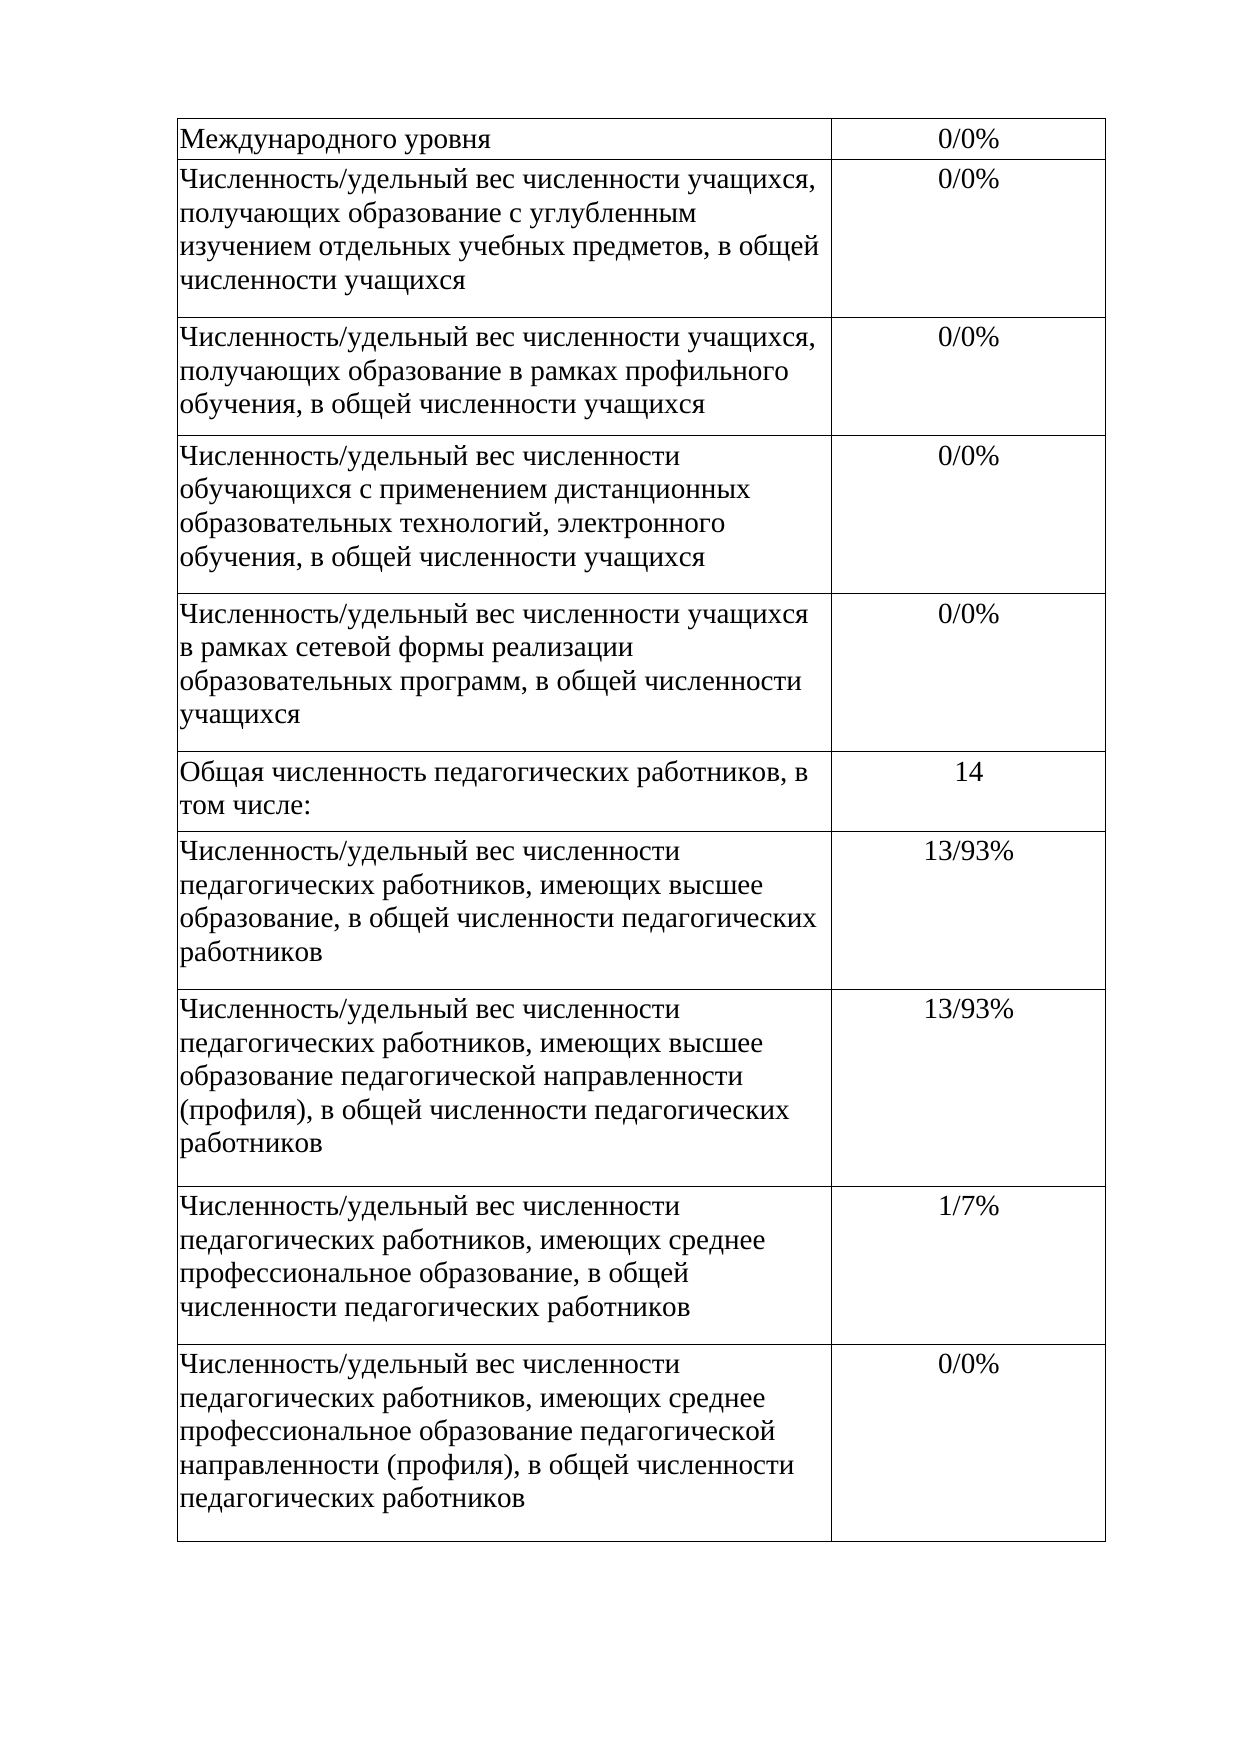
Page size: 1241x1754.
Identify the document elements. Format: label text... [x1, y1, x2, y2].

table_cell 13/93% [832, 832, 1105, 989]
table_cell 0/0% [832, 594, 1105, 751]
table_cell Численность/удельный вес численности педагогических работников, имеющих высшее образование, в общей численности педагогических работников [178, 832, 831, 989]
table_cell 0/0% [832, 119, 1105, 159]
table_cell Численность/удельный вес численности учащихся в рамках сетевой формы реализации образовательных программ, в общей численности учащихся [178, 594, 831, 751]
table_cell 0/0% [832, 1345, 1105, 1541]
table_cell 14 [832, 752, 1105, 831]
table_cell Численность/удельный вес численности учащихся, получающих образование с углубленным изучением отдельных учебных предметов, в общей численности учащихся [178, 160, 831, 317]
table_cell Численность/удельный вес численности обучающихся с применением дистанционных образовательных технологий, электронного обучения, в общей численности учащихся [178, 436, 831, 593]
table_cell Численность/удельный вес численности педагогических работников, имеющих высшее образование педагогической направленности (профиля), в общей численности педагогических работников [178, 990, 831, 1186]
table_cell Численность/удельный вес численности педагогических работников, имеющих среднее профессиональное образование, в общей численности педагогических работников [178, 1187, 831, 1344]
table_cell Международного уровня [178, 119, 831, 159]
table_cell 1/7% [832, 1187, 1105, 1344]
table_cell Численность/удельный вес численности учащихся, получающих образование в рамках профильного обучения, в общей численности учащихся [178, 318, 831, 435]
table_cell 0/0% [832, 436, 1105, 593]
table_cell 0/0% [832, 160, 1105, 317]
table_cell Общая численность педагогических работников, в том числе: [178, 752, 831, 831]
table_cell 13/93% [832, 990, 1105, 1186]
table_cell 0/0% [832, 318, 1105, 435]
table_cell Численность/удельный вес численности педагогических работников, имеющих среднее профессиональное образование педагогической направленности (профиля), в общей численности педагогических работников [178, 1345, 831, 1541]
